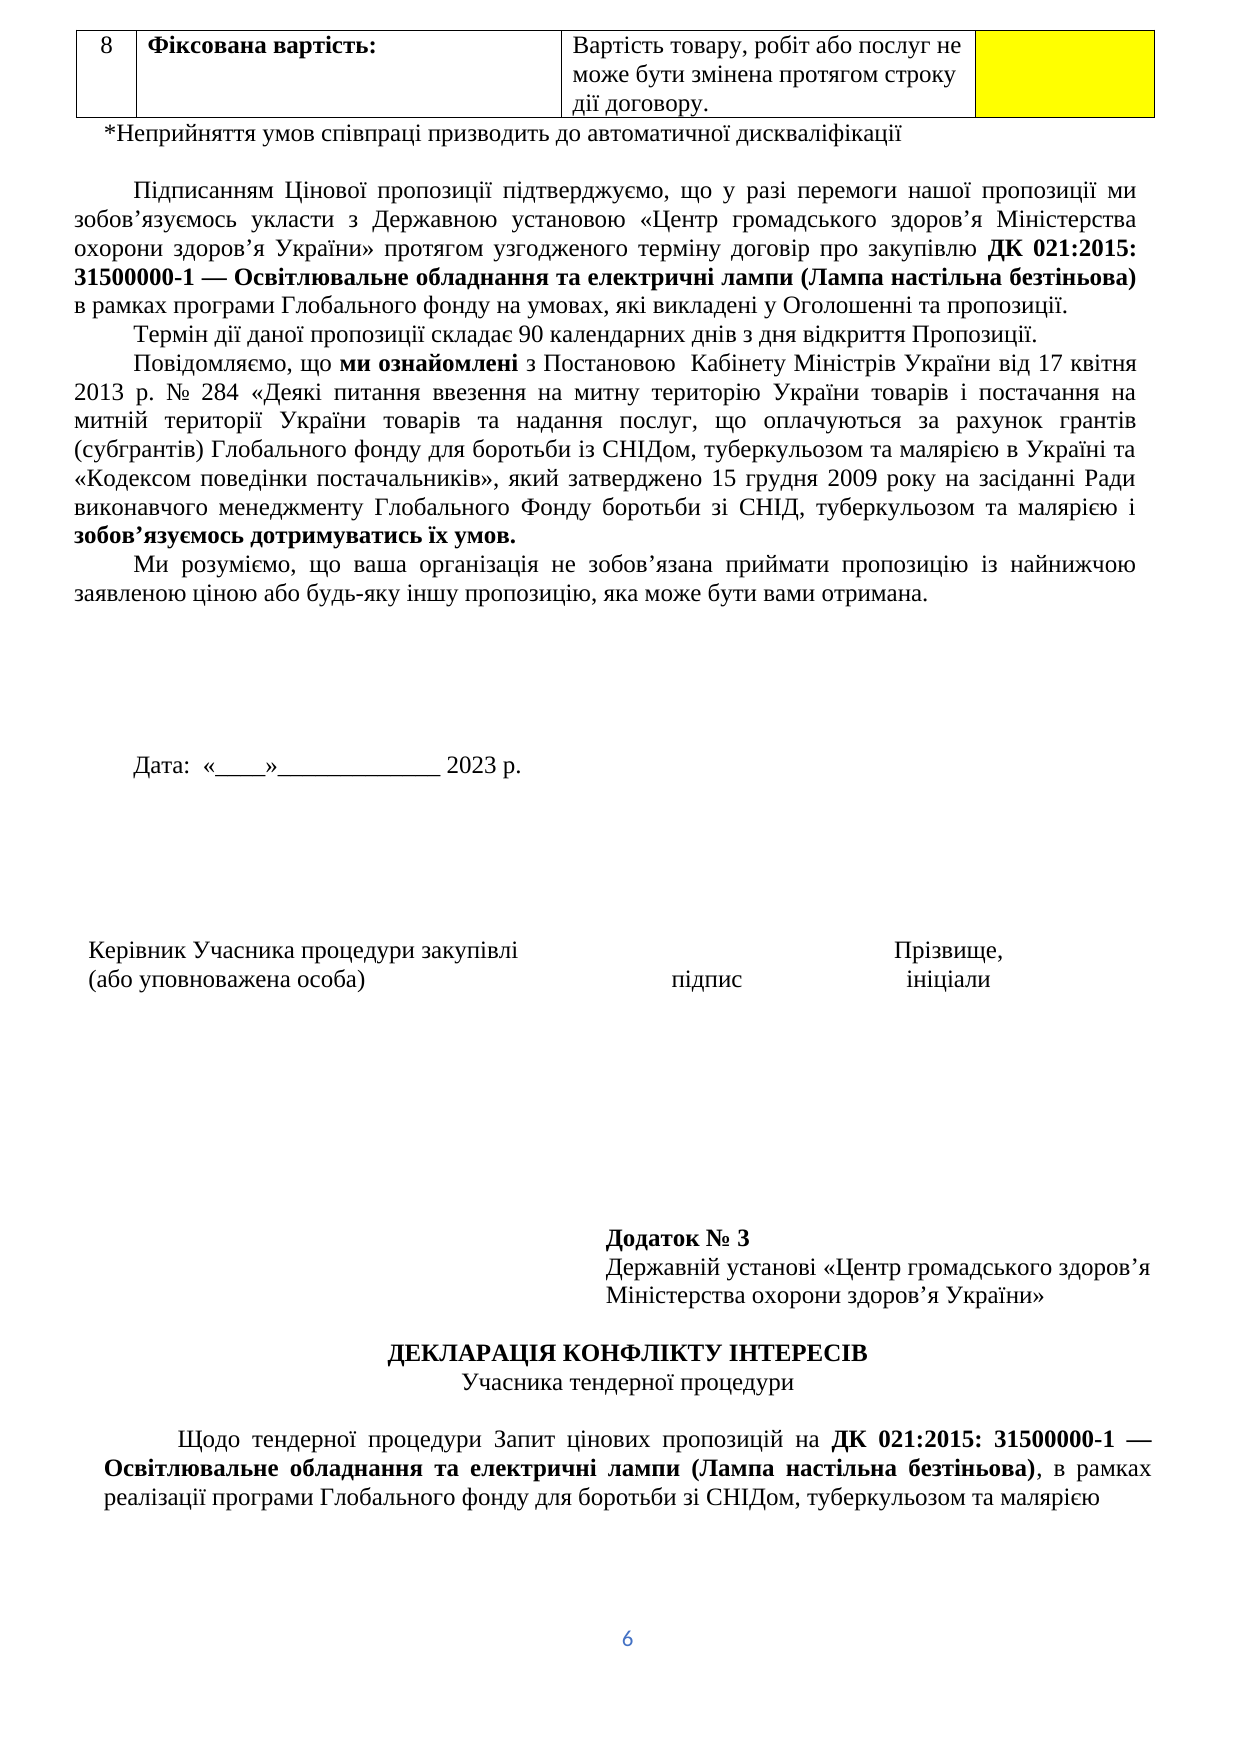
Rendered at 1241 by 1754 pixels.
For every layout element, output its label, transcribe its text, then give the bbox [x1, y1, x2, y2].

text Підписанням Цінової пропозиції підтверджуємо, що у разі перемоги нашої пропозиції ми зобов’язуємось укласти з Державною установою «Центр громадського здоров’я Міністерства охорони здоров’я України» протягом узгодженого терміну договір про закупівлю ДК 021:2015: 31500000-1 — Освітлювальне обладнання та електричні лампи (Лампа настільна безтіньова) в рамках програми Глобального фонду на умовах, які викладені у Оголошенні та пропозиції. [74, 175, 1137, 319]
text ДЕКЛАРАЦІЯ КОНФЛІКТУ ІНТЕРЕСІВ [103, 1338, 1152, 1367]
text Державній установі «Центр громадського здоров’я Міністерства охорони здоров’я України» [606, 1252, 1152, 1309]
table_cell 8 [77, 31, 136, 117]
text Ми розуміємо, що ваша організація не зобов’язана приймати пропозицію із найнижчою заявленою ціною або будь-яку іншу пропозицію, яка може бути вами отримана. [74, 549, 1137, 607]
text Дата: «____»_____________ 2023 р. [74, 750, 1137, 779]
text Додаток № 3 [606, 1223, 1152, 1252]
table_header Керівник Учасника процедури закупівлі (або уповноважена особа) [77, 935, 583, 993]
table_cell Вартість товару, робіт або послуг не може бути змінена протягом строку дії договору. [562, 31, 975, 117]
text *Неприйняття умов співпраці призводить до автоматичної дискваліфікації [103, 118, 1166, 147]
table_header Прізвище, ініціали [845, 935, 1066, 993]
table_header підпис [583, 935, 845, 993]
text Термін дії даної пропозиції складає 90 календарних днів з дня відкриття Пропозиції. [74, 319, 1137, 348]
text Учасника тендерної процедури [103, 1367, 1152, 1395]
table_cell [976, 31, 1154, 117]
table_cell Фіксована вартість: [137, 31, 561, 117]
text Щодо тендерної процедури Запит цінових пропозицій на ДК 021:2015: 31500000-1 — Освітлювальне обладнання та електричні лампи (Лампа настільна безтіньова), в рамках реалізації програми Глобального фонду для боротьби зі СНІДом, туберкульозом та малярією [103, 1424, 1152, 1510]
text Повідомляємо, що ми ознайомлені з Постановою Кабінету Міністрів України від 17 квітня 2013 р. № 284 «Деякі питання ввезення на митну територію України товарів і постачання на митній території України товарів та надання послуг, що оплачуються за рахунок грантів (субгрантів) Глобального фонду для боротьби із СНІДом, туберкульозом та малярією в Україні та «Кодексом поведінки постачальників», який затверджено 15 грудня 2009 року на засіданні Ради виконавчого менеджменту Глобального Фонду боротьби зі СНІД, туберкульозом та малярією і зобов’язуємось дотримуватись їх умов. [74, 348, 1137, 549]
